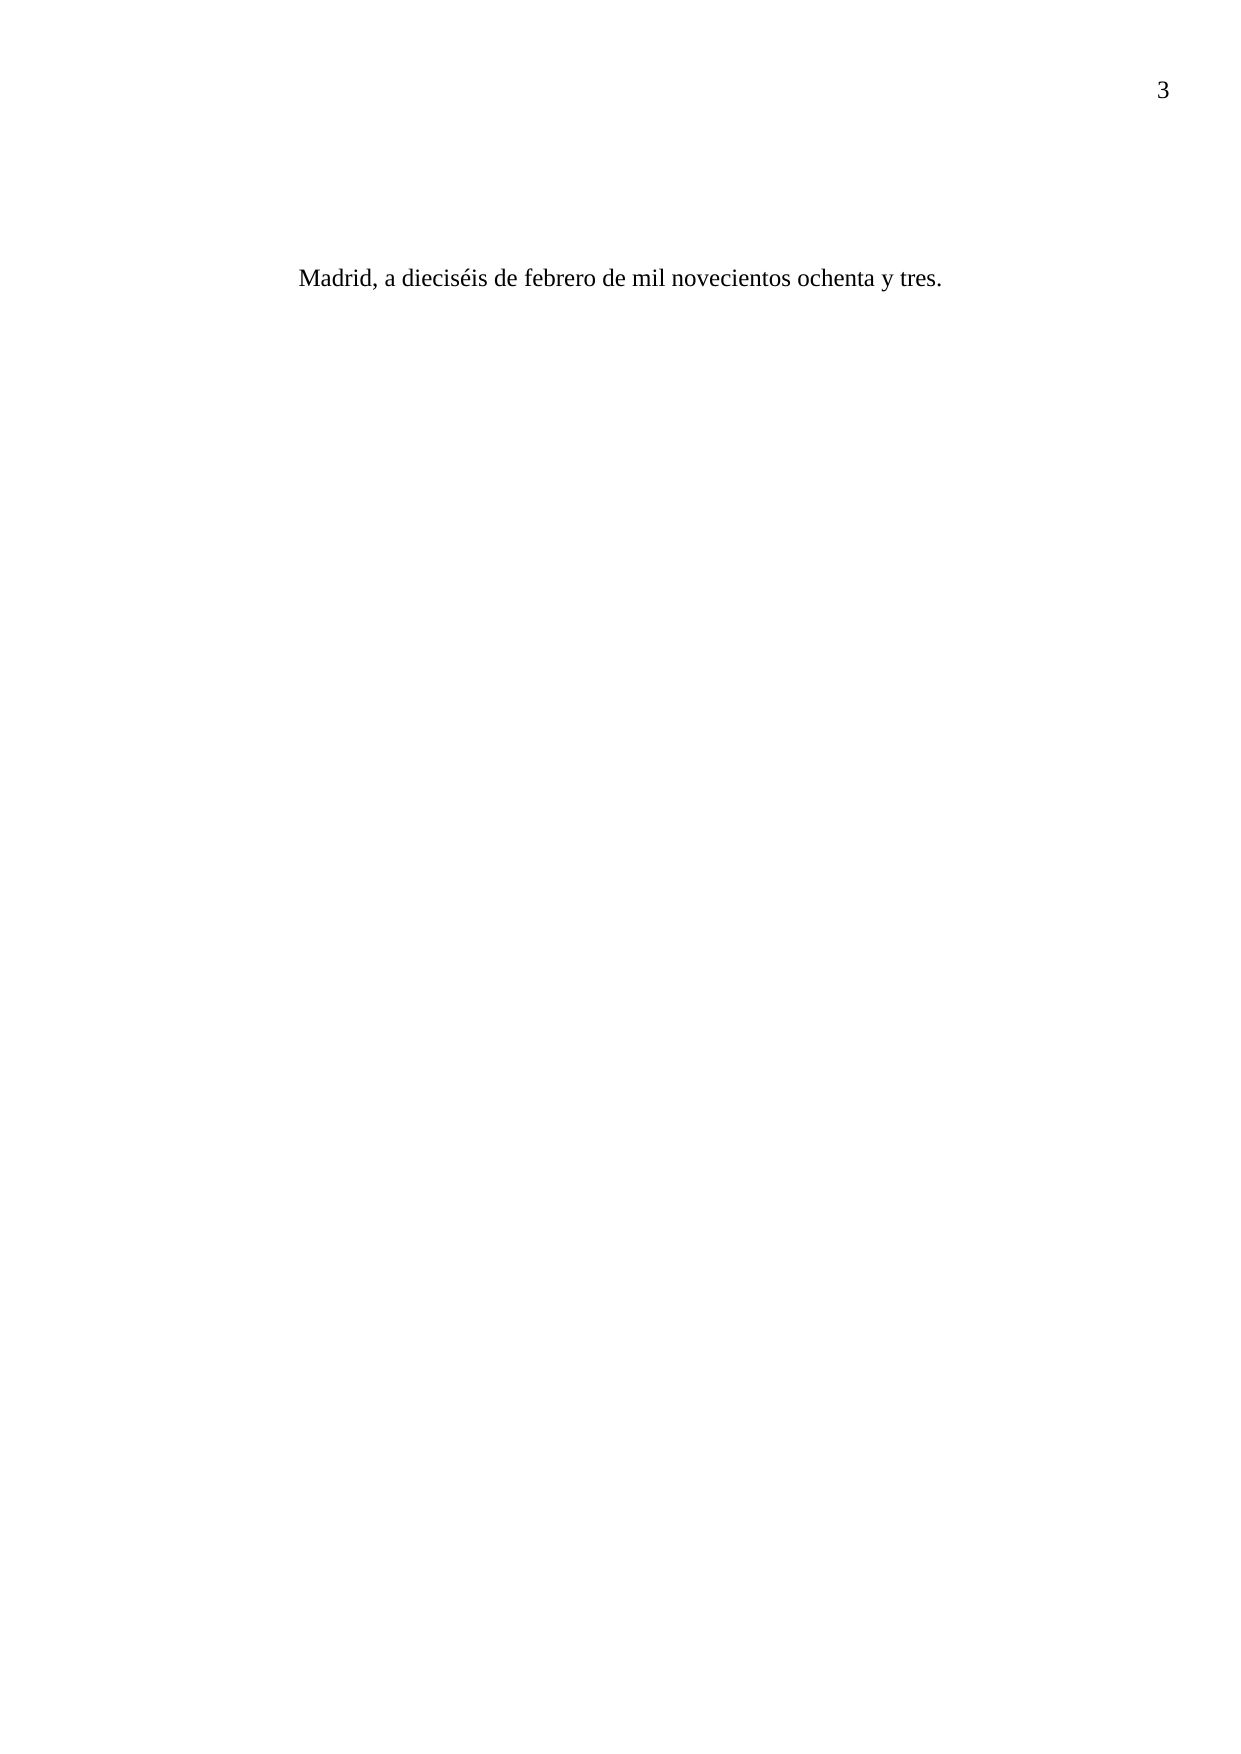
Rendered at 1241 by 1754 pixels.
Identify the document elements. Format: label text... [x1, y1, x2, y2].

text Madrid, a dieciséis de febrero de mil novecientos ochenta y tres. [224, 263, 1169, 292]
